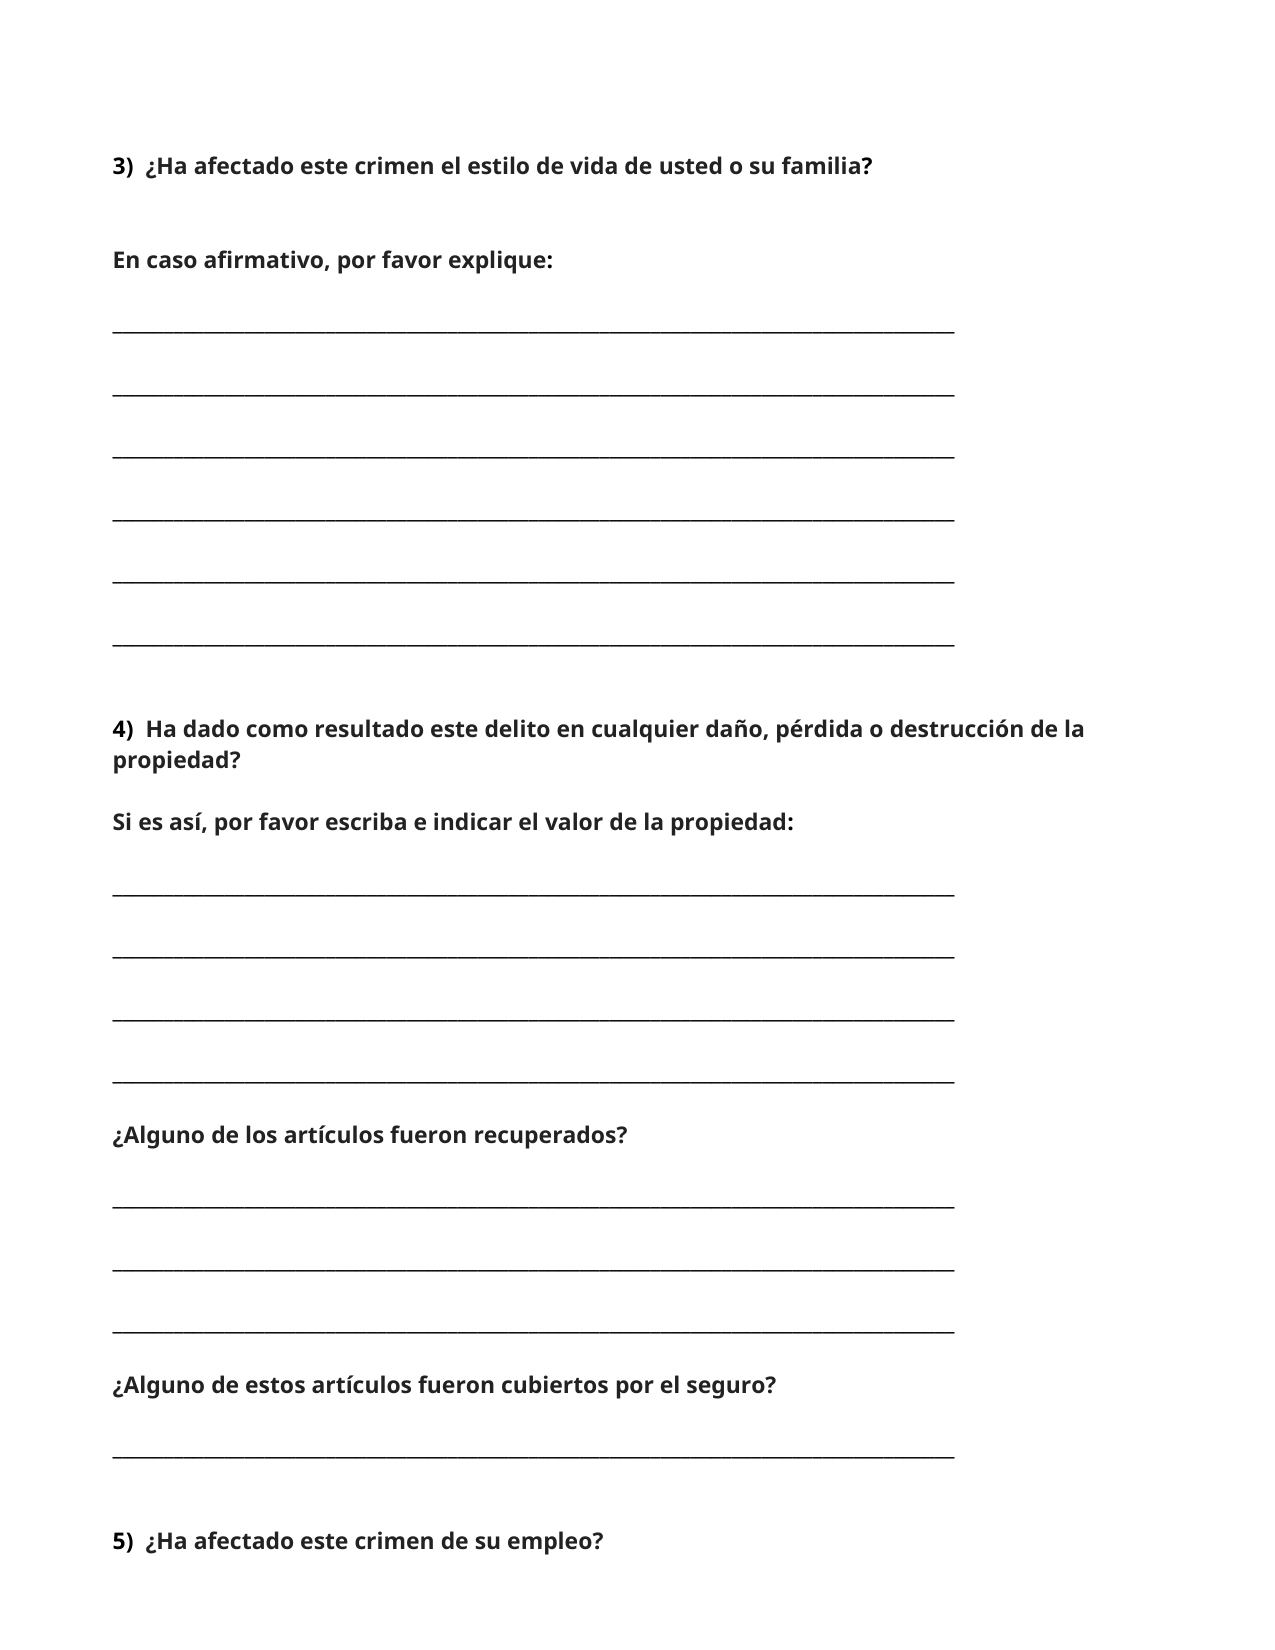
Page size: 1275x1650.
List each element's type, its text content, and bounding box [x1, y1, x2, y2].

text Si es así, por favor escriba e indicar el valor de la propiedad: [112, 806, 1153, 838]
text 4) Ha dado como resultado este delito en cualquier daño, pérdida o destrucción de la propiedad? [112, 713, 1153, 775]
text ¿Alguno de los artículos fueron recuperados? [112, 1119, 1153, 1150]
text ___________________________________________________________________________________ [112, 369, 1153, 400]
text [112, 306, 1153, 338]
text ___________________________________________________________________________________ [112, 619, 1153, 650]
text ___________________________________________________________________________________ [112, 556, 1153, 588]
text 3) ¿Ha afectado este crimen el estilo de vida de usted o su familia? [112, 150, 1153, 181]
text En caso afirmativo, por favor explique: [112, 244, 1153, 275]
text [112, 1431, 1153, 1463]
text ___________________________________________________________________________________ [112, 1244, 1153, 1275]
text ___________________________________________________________________________________ [112, 431, 1153, 463]
text ___________________________________________________________________________________ [112, 931, 1153, 963]
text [112, 1306, 1153, 1338]
text ___________________________________________________________________________________ [112, 994, 1153, 1025]
text ___________________________________________________________________________________ [112, 1056, 1153, 1088]
text 5) ¿Ha afectado este crimen de su empleo? [112, 1525, 1153, 1556]
text ¿Alguno de estos artículos fueron cubiertos por el seguro? [112, 1369, 1153, 1400]
text ___________________________________________________________________________________ [112, 1181, 1153, 1213]
text ___________________________________________________________________________________ [112, 494, 1153, 525]
text ___________________________________________________________________________________ [112, 869, 1153, 900]
